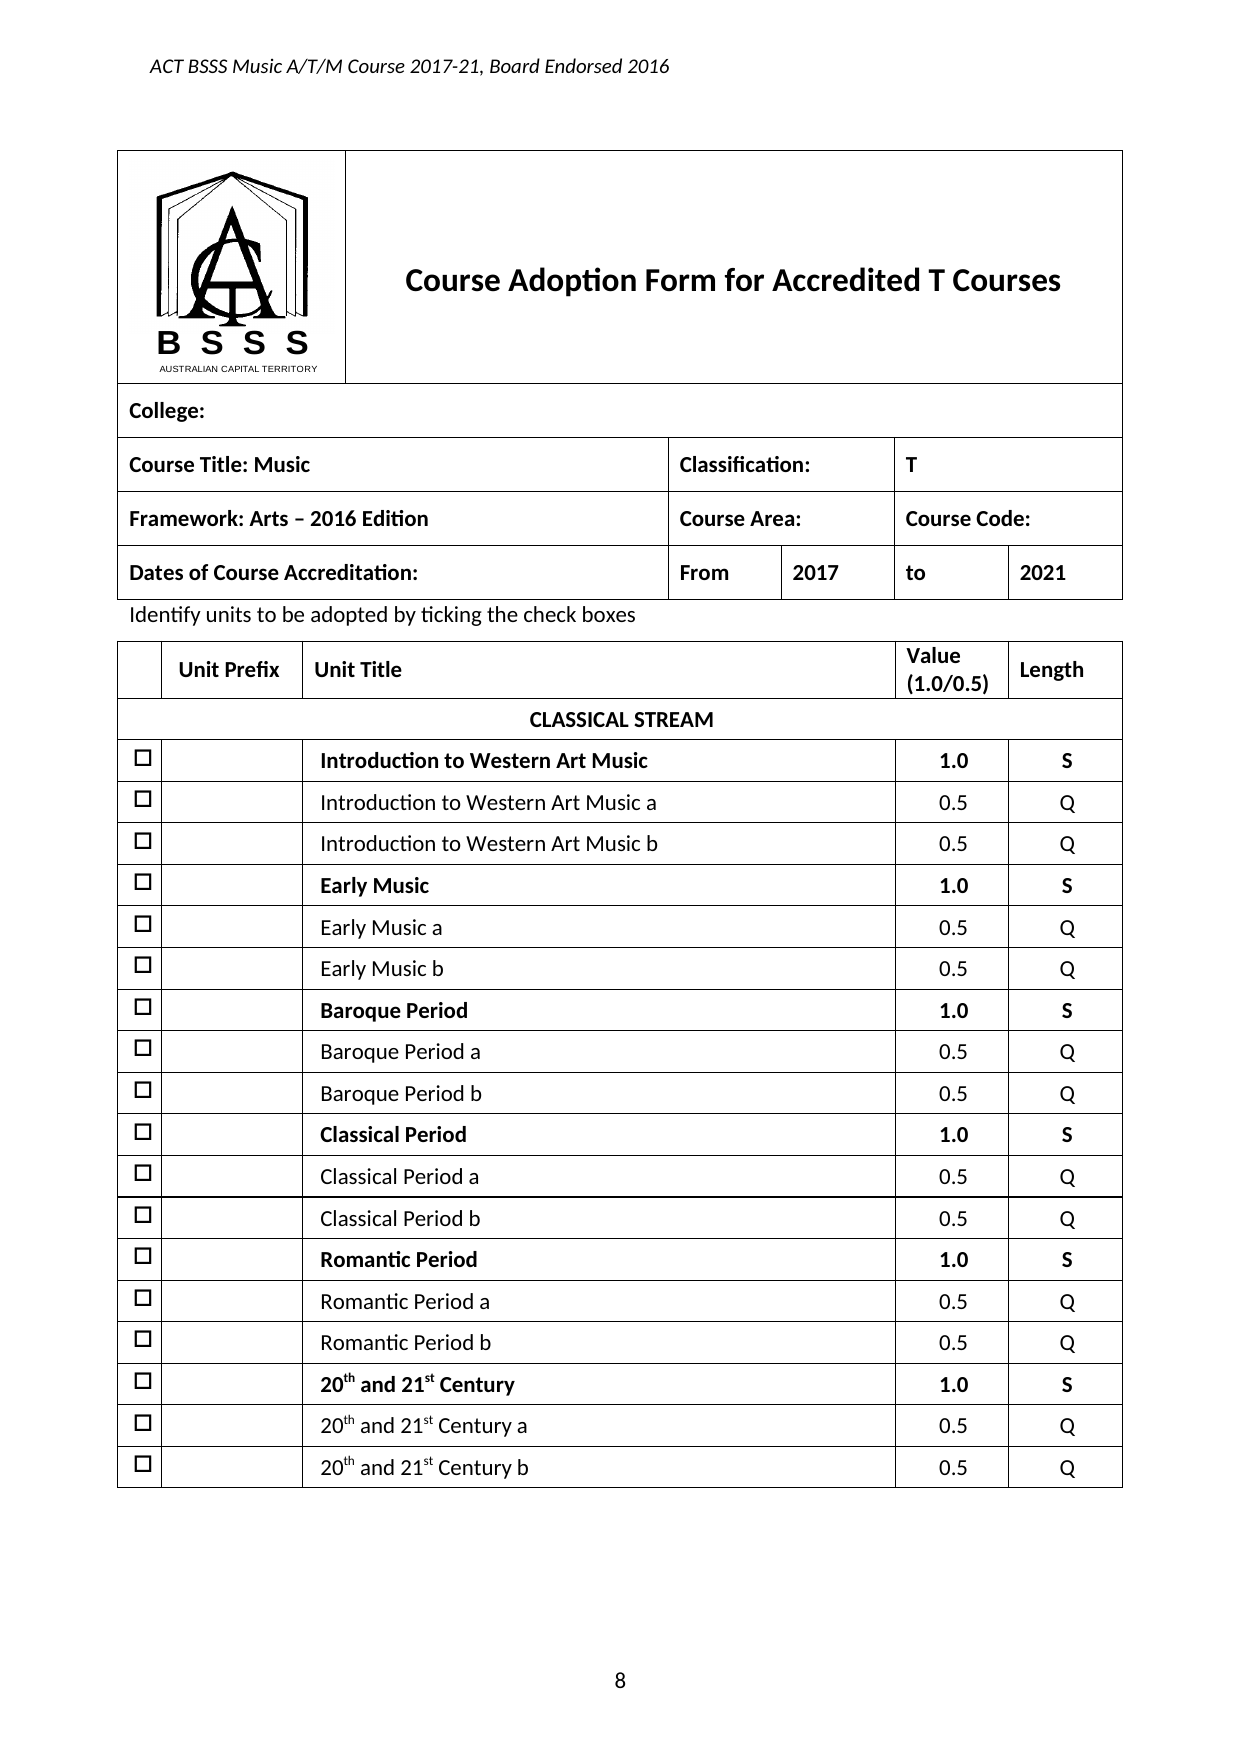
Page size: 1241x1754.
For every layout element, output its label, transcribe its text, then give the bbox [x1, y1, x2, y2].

table_cell Q [1009, 948, 1122, 988]
table_cell 1.0 [896, 865, 1008, 905]
table_cell Romantic Period b [303, 1322, 895, 1363]
table_cell 20th and 21st Century a [303, 1405, 895, 1446]
table_cell Q [1009, 1198, 1122, 1238]
table_cell S [1009, 1364, 1122, 1404]
table_cell [118, 1405, 161, 1446]
table_cell 0.5 [896, 1447, 1008, 1487]
table_cell Baroque Period b [303, 1073, 895, 1113]
table_cell Early Music b [303, 948, 895, 988]
table_cell Course Area: [669, 492, 894, 545]
table_cell 0.5 [896, 1322, 1008, 1363]
table_cell [162, 1405, 302, 1446]
table_cell Classical Period b [303, 1198, 895, 1238]
table_cell [118, 642, 161, 698]
table_cell [118, 782, 161, 822]
table_cell Q [1009, 1447, 1122, 1487]
table_cell [118, 948, 161, 988]
table_cell Introduction to Western Art Music b [303, 823, 895, 864]
table_cell S [1009, 865, 1122, 905]
table_cell 0.5 [896, 782, 1008, 822]
table_cell [162, 1114, 302, 1155]
table_cell Value (1.0/0.5) [896, 642, 1008, 698]
table_cell Q [1009, 1156, 1122, 1196]
table_cell Q [1009, 1073, 1122, 1113]
table_cell [162, 1073, 302, 1113]
table_cell Classification: [669, 438, 894, 491]
table_cell 0.5 [896, 948, 1008, 988]
table_cell Course Code: [895, 492, 1122, 545]
table_cell Unit Title [303, 642, 895, 698]
table_cell [162, 740, 302, 781]
table_cell 1.0 [896, 1364, 1008, 1404]
table_cell [118, 865, 161, 905]
table_cell [118, 1364, 161, 1404]
table_cell 0.5 [896, 1073, 1008, 1113]
table_cell 1.0 [896, 1114, 1008, 1155]
table_cell S [1009, 990, 1122, 1030]
table_cell 0.5 [896, 1281, 1008, 1321]
table_cell 0.5 [896, 1031, 1008, 1072]
table_cell 0.5 [896, 823, 1008, 864]
table_cell Baroque Period [303, 990, 895, 1030]
table_cell [162, 1281, 302, 1321]
table_cell [118, 1322, 161, 1363]
table_cell S [1009, 1239, 1122, 1279]
table_cell 1.0 [896, 1239, 1008, 1279]
table_cell [162, 782, 302, 822]
table_cell [162, 1198, 302, 1238]
table_cell to [895, 546, 1008, 599]
table_cell Length [1009, 642, 1122, 698]
table_cell [118, 1447, 161, 1487]
table_cell Romantic Period a [303, 1281, 895, 1321]
table_header [118, 151, 345, 383]
table_cell From [669, 546, 781, 599]
table_cell [162, 906, 302, 947]
table_cell 20th and 21st Century b [303, 1447, 895, 1487]
table_cell Introduction to Western Art Music [303, 740, 895, 781]
table_cell [118, 906, 161, 947]
table_cell 2021 [1009, 546, 1122, 599]
table_cell [162, 823, 302, 864]
table_cell 20th and 21st Century [303, 1364, 895, 1404]
table_cell Q [1009, 823, 1122, 864]
table_cell [162, 948, 302, 988]
table_cell [162, 1239, 302, 1279]
table_cell Q [1009, 1281, 1122, 1321]
table_cell 1.0 [896, 990, 1008, 1030]
table_cell [118, 1073, 161, 1113]
table_cell [118, 1156, 161, 1196]
table_cell [118, 1281, 161, 1321]
table_cell S [1009, 740, 1122, 781]
table_cell Unit Prefix [162, 642, 302, 698]
table_cell 1.0 [896, 740, 1008, 781]
table_cell 0.5 [896, 1405, 1008, 1446]
table_cell [162, 1156, 302, 1196]
table_cell [162, 1364, 302, 1404]
table_cell [118, 1239, 161, 1279]
table_cell 0.5 [896, 1198, 1008, 1238]
table_cell Introduction to Western Art Music a [303, 782, 895, 822]
table_cell S [1009, 1114, 1122, 1155]
table_cell 0.5 [896, 906, 1008, 947]
table_cell Q [1009, 782, 1122, 822]
table_cell [118, 1031, 161, 1072]
table_cell College: [118, 384, 1122, 437]
table_cell Identify units to be adopted by ticking the check boxes [118, 600, 1122, 641]
table_cell [118, 990, 161, 1030]
table_header Course Adoption Form for Accredited T Courses [346, 151, 1122, 383]
table_cell Q [1009, 1322, 1122, 1363]
table_cell Q [1009, 1405, 1122, 1446]
table_cell [118, 823, 161, 864]
table_cell [118, 1198, 161, 1238]
table_cell Q [1009, 1031, 1122, 1072]
table_cell [118, 1114, 161, 1155]
table_cell Dates of Course Accreditation: [118, 546, 668, 599]
table_cell Romantic Period [303, 1239, 895, 1279]
table_cell Baroque Period a [303, 1031, 895, 1072]
table_cell [162, 1322, 302, 1363]
table_cell Classical Period a [303, 1156, 895, 1196]
table_cell 2017 [782, 546, 894, 599]
table_cell Course Title: Music [118, 438, 668, 491]
table_cell CLASSICAL STREAM [118, 699, 1122, 739]
table_cell Framework: Arts – 2016 Edition [118, 492, 668, 545]
table_cell [162, 1447, 302, 1487]
table_cell Q [1009, 906, 1122, 947]
table_cell [162, 1031, 302, 1072]
table_cell Classical Period [303, 1114, 895, 1155]
table_cell [162, 990, 302, 1030]
table_cell Early Music [303, 865, 895, 905]
table_cell [118, 740, 161, 781]
table_cell [162, 865, 302, 905]
table_cell T [895, 438, 1122, 491]
table_cell 0.5 [896, 1156, 1008, 1196]
table_cell Early Music a [303, 906, 895, 947]
